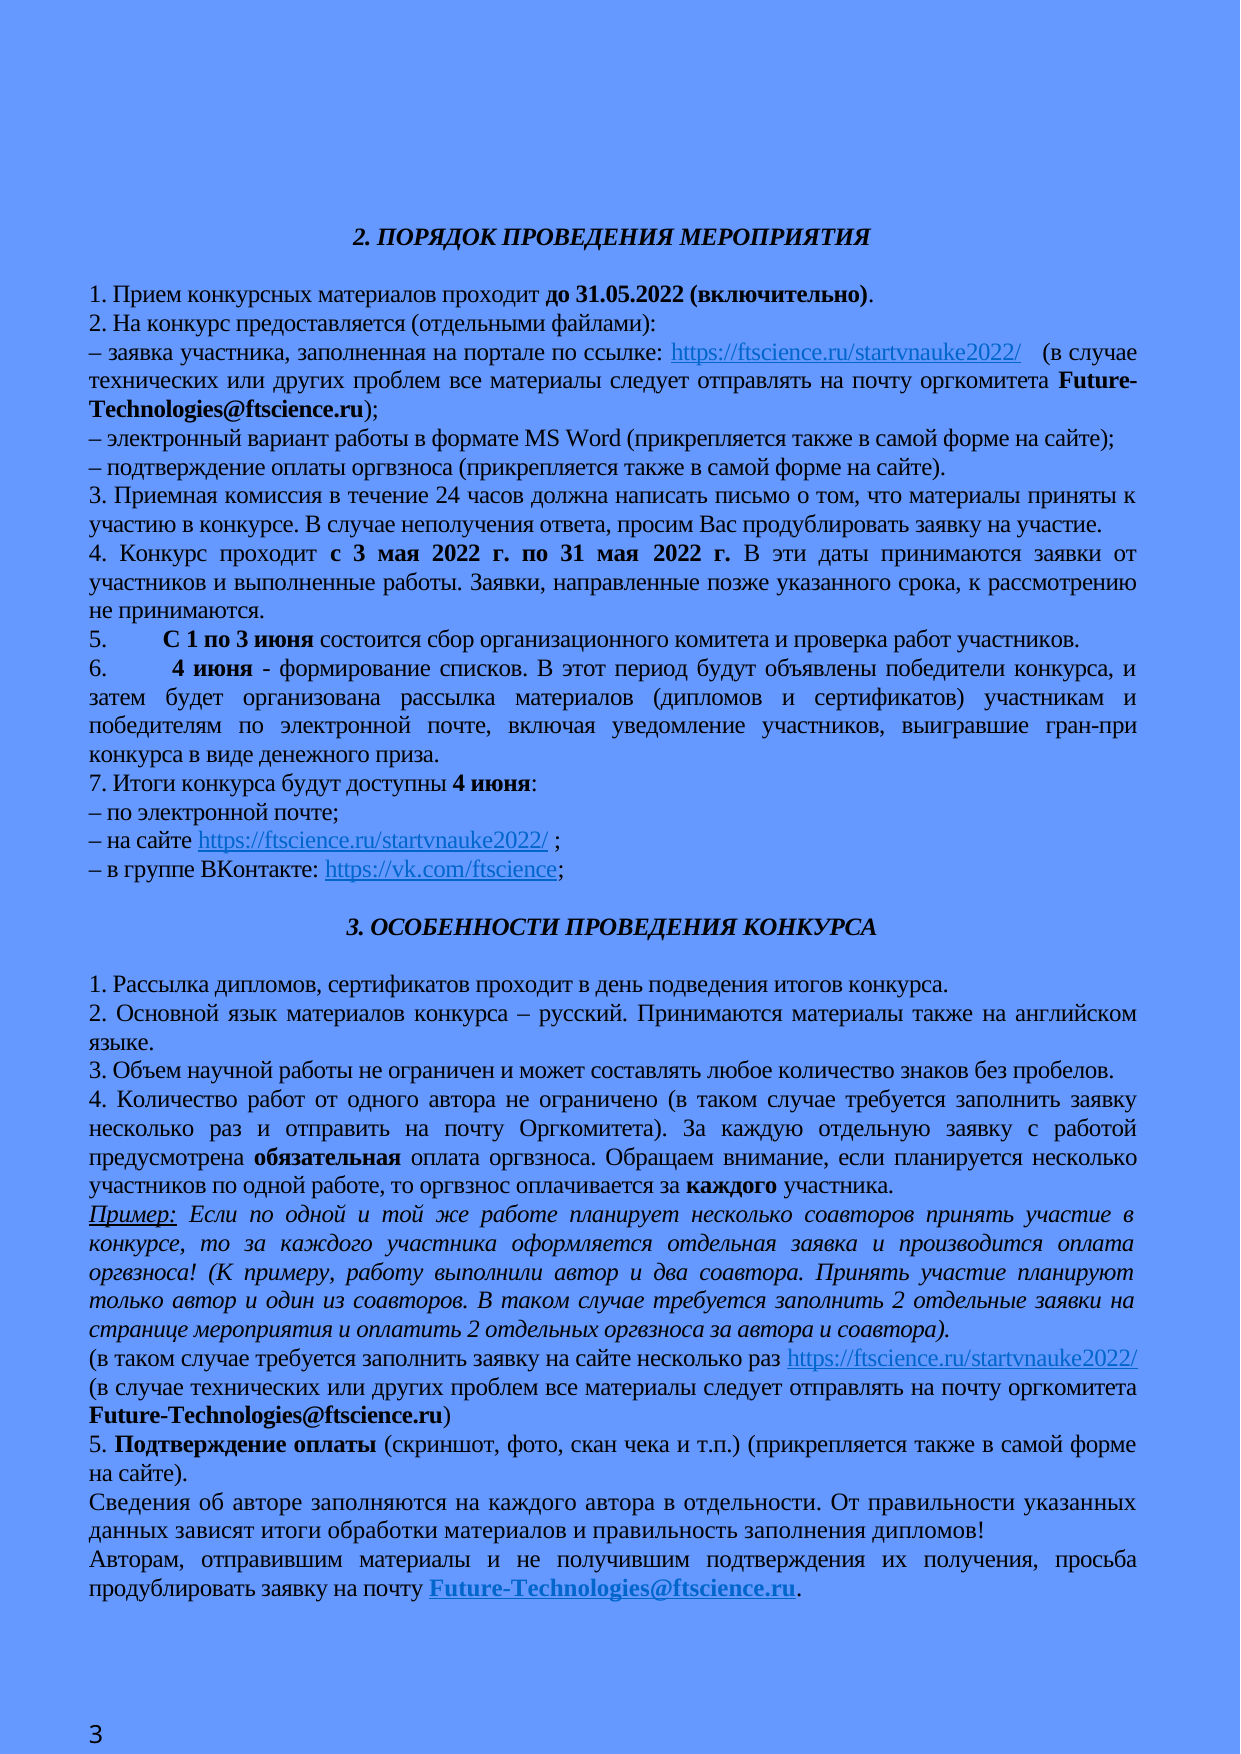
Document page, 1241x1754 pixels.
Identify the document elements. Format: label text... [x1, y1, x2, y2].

text 5. Подтверждение оплаты (скриншот, фото, скан чека и т.п.) (прикрепляется также в самой форме на сайте). [89, 1429, 1138, 1487]
text – на сайте https://ftscience.ru/startvnauke2022/ ; [89, 825, 1138, 854]
text – подтверждение оплаты оргвзноса (прикрепляется также в самой форме на сайте). [89, 452, 1138, 480]
text 1. Прием конкурсных материалов проходит до 31.05.2022 (включительно). [89, 279, 1138, 308]
text Авторам, отправившим материалы и не получившим подтверждения их получения, просьба продублировать заявку на почту Future-Technologies@ftscience.ru. [89, 1544, 1138, 1602]
text 3. ОСОБЕННОСТИ ПРОВЕДЕНИЯ КОНКУРСА [89, 912, 1138, 940]
text 2. На конкурс предоставляется (отдельными файлами): [89, 308, 1138, 337]
text 2. ПОРЯДОК ПРОВЕДЕНИЯ МЕРОПРИЯТИЯ [89, 222, 1138, 250]
text – по электронной почте; [89, 797, 1138, 825]
text 3. Приемная комиссия в течение 24 часов должна написать письмо о том, что материалы приняты к участию в конкурсе. В случае неполучения ответа, просим Вас продублировать заявку на участие. [89, 480, 1138, 538]
text 5. С 1 по 3 июня состоится сбор организационного комитета и проверка работ участников. [89, 624, 1138, 653]
text Сведения об авторе заполняются на каждого автора в отдельности. От правильности указанных данных зависят итоги обработки материалов и правильность заполнения дипломов! [89, 1487, 1138, 1544]
text 7. Итоги конкурса будут доступны 4 июня: [89, 768, 1138, 797]
text 2. Основной язык материалов конкурса – русский. Принимаются материалы также на английском языке. [89, 998, 1138, 1055]
text 4. Конкурс проходит с 3 мая 2022 г. по 31 мая 2022 г. В эти даты принимаются заявки от участников и выполненные работы. Заявки, направленные позже указанного срока, к рассмотрению не принимаются. [89, 538, 1138, 624]
text – электронный вариант работы в формате MS Word (прикрепляется также в самой форме на сайте); [89, 423, 1138, 452]
text 1. Рассылка дипломов, сертификатов проходит в день подведения итогов конкурса. [89, 969, 1138, 998]
text – заявка участника, заполненная на портале по ссылке: https://ftscience.ru/startvnauke2022/ (в случае технических или других проблем все материалы следует отправлять на почту оргкомитета Future-Technologies@ftscience.ru); [89, 337, 1138, 423]
text 3. Объем научной работы не ограничен и может составлять любое количество знаков без пробелов. [89, 1055, 1138, 1084]
text Пример: Если по одной и той же работе планирует несколько соавторов принять участие в конкурсе, то за каждого участника оформляется отдельная заявка и производится оплата оргвзноса! (К примеру, работу выполнили автор и два соавтора. Принять участие планируют только автор и один из соавторов. В таком случае требуется заполнить 2 отдельные заявки на странице мероприятия и оплатить 2 отдельных оргвзноса за автора и соавтора). [89, 1199, 1138, 1343]
text 6. 4 июня - формирование списков. В этот период будут объявлены победители конкурса, и затем будет организована рассылка материалов (дипломов и сертификатов) участникам и победителям по электронной почте, включая уведомление участников, выигравшие гран-при конкурса в виде денежного приза. [89, 653, 1138, 768]
text (в таком случае требуется заполнить заявку на сайте несколько раз https://ftscience.ru/startvnauke2022/ (в случае технических или других проблем все материалы следует отправлять на почту оргкомитета Future-Technologies@ftscience.ru) [89, 1343, 1138, 1429]
text – в группе ВКонтакте: https://vk.com/ftscience; [89, 854, 1138, 883]
text 4. Количество работ от одного автора не ограничено (в таком случае требуется заполнить заявку несколько раз и отправить на почту Оргкомитета). За каждую отдельную заявку с работой предусмотрена обязательная оплата оргвзноса. Обращаем внимание, если планируется несколько участников по одной работе, то оргвзнос оплачивается за каждого участника. [89, 1084, 1138, 1199]
